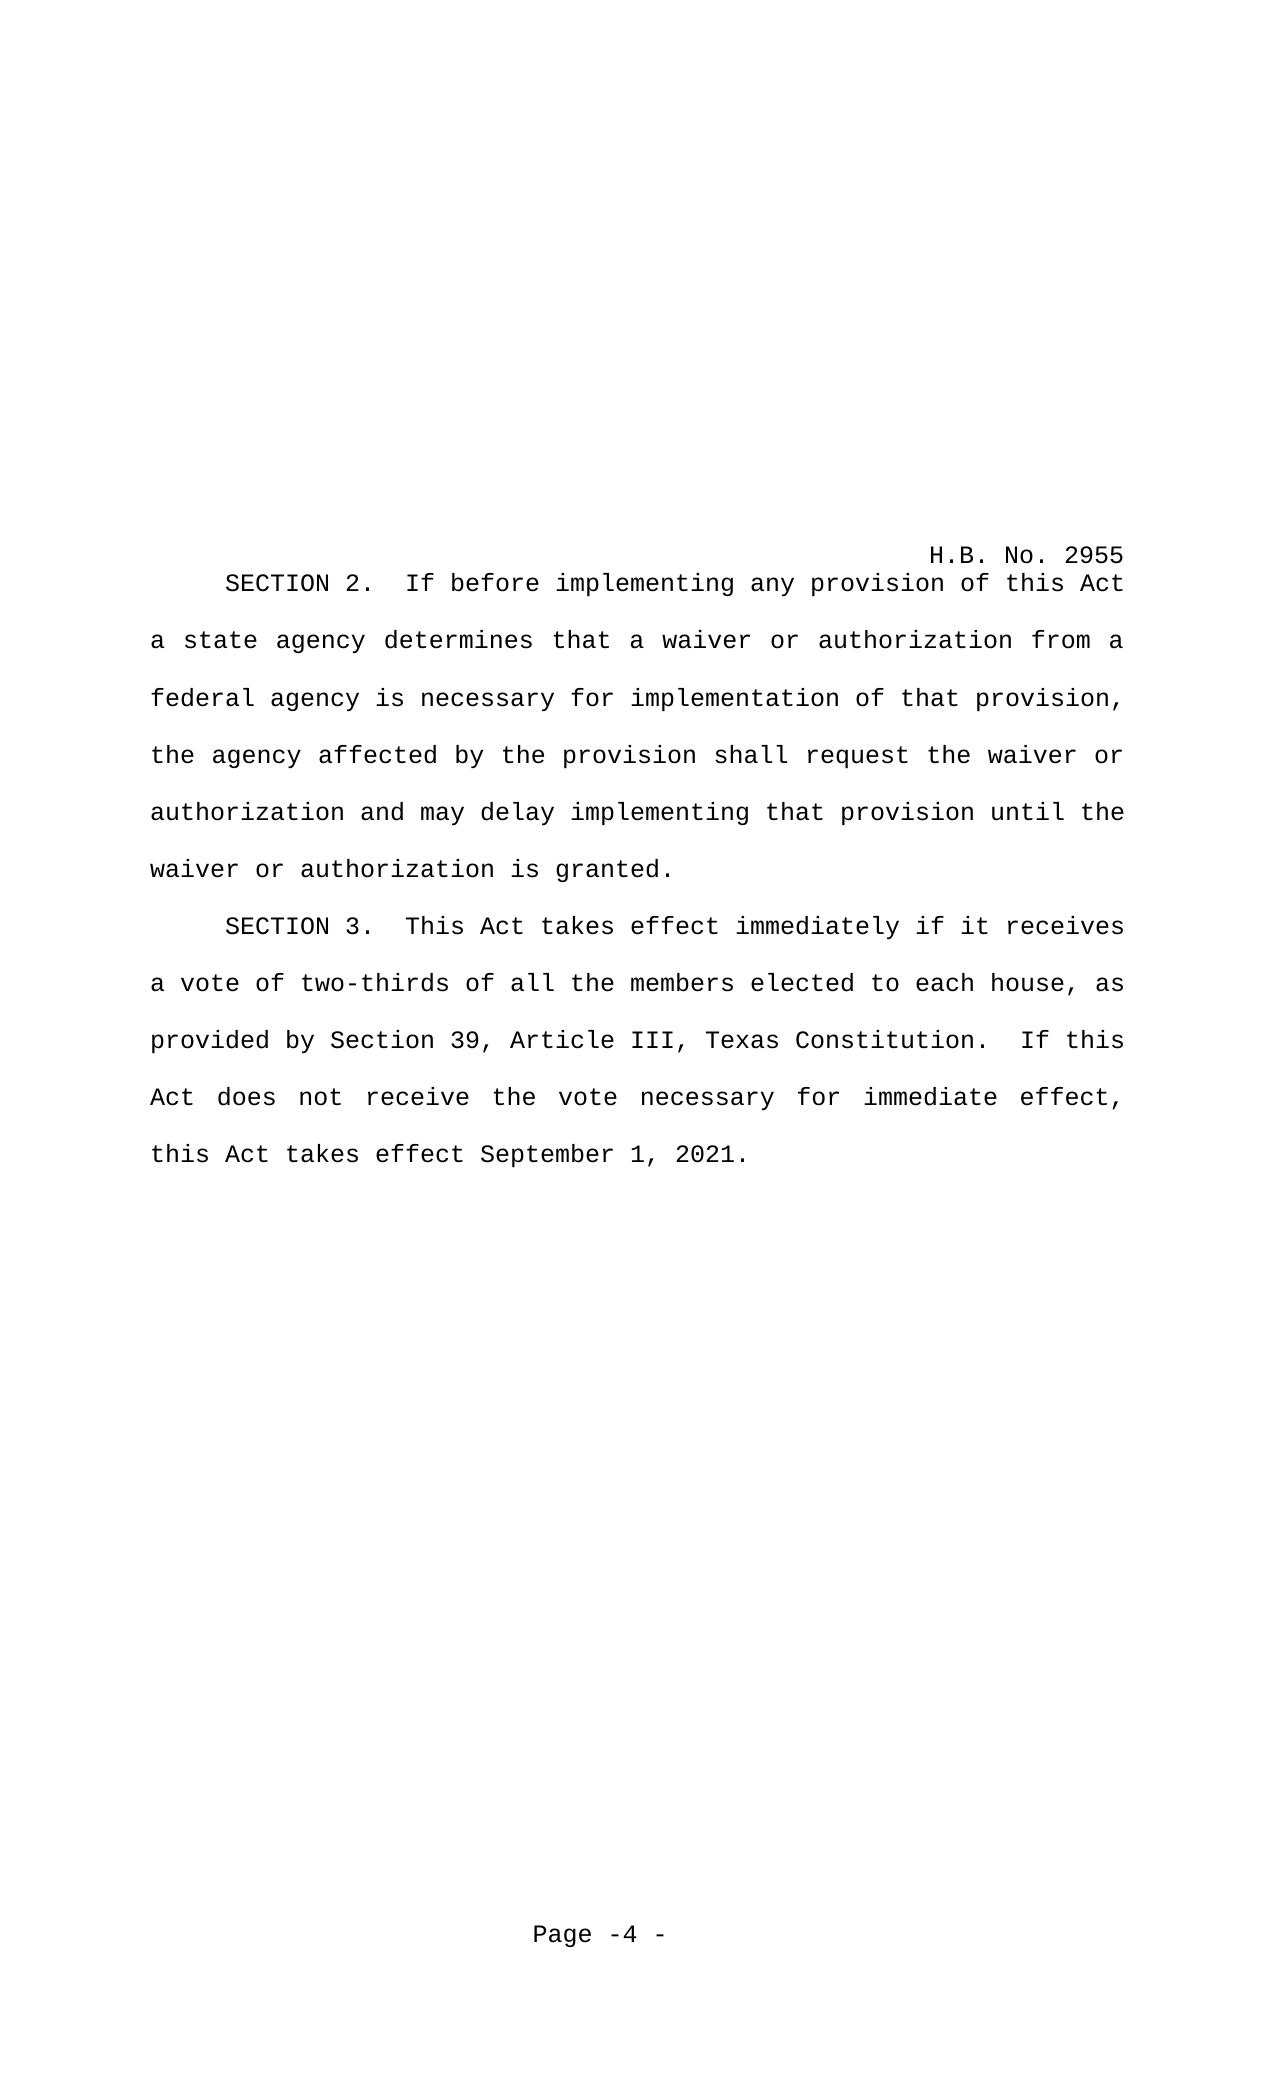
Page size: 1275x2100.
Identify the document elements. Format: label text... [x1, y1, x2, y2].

text SECTION 3. This Act takes effect immediately if it receives a vote of two-thirds of all the members elected to each house, as provided by Section 39, Article III, Texas Constitution. If this Act does not receive the vote necessary for immediate effect, this Act takes effect September 1, 2021. [150, 913, 1125, 1170]
text SECTION 2. If before implementing any provision of this Act a state agency determines that a waiver or authorization from a federal agency is necessary for implementation of that provision, the agency affected by the provision shall request the waiver or authorization and may delay implementing that provision until the waiver or authorization is granted. [150, 571, 1125, 885]
